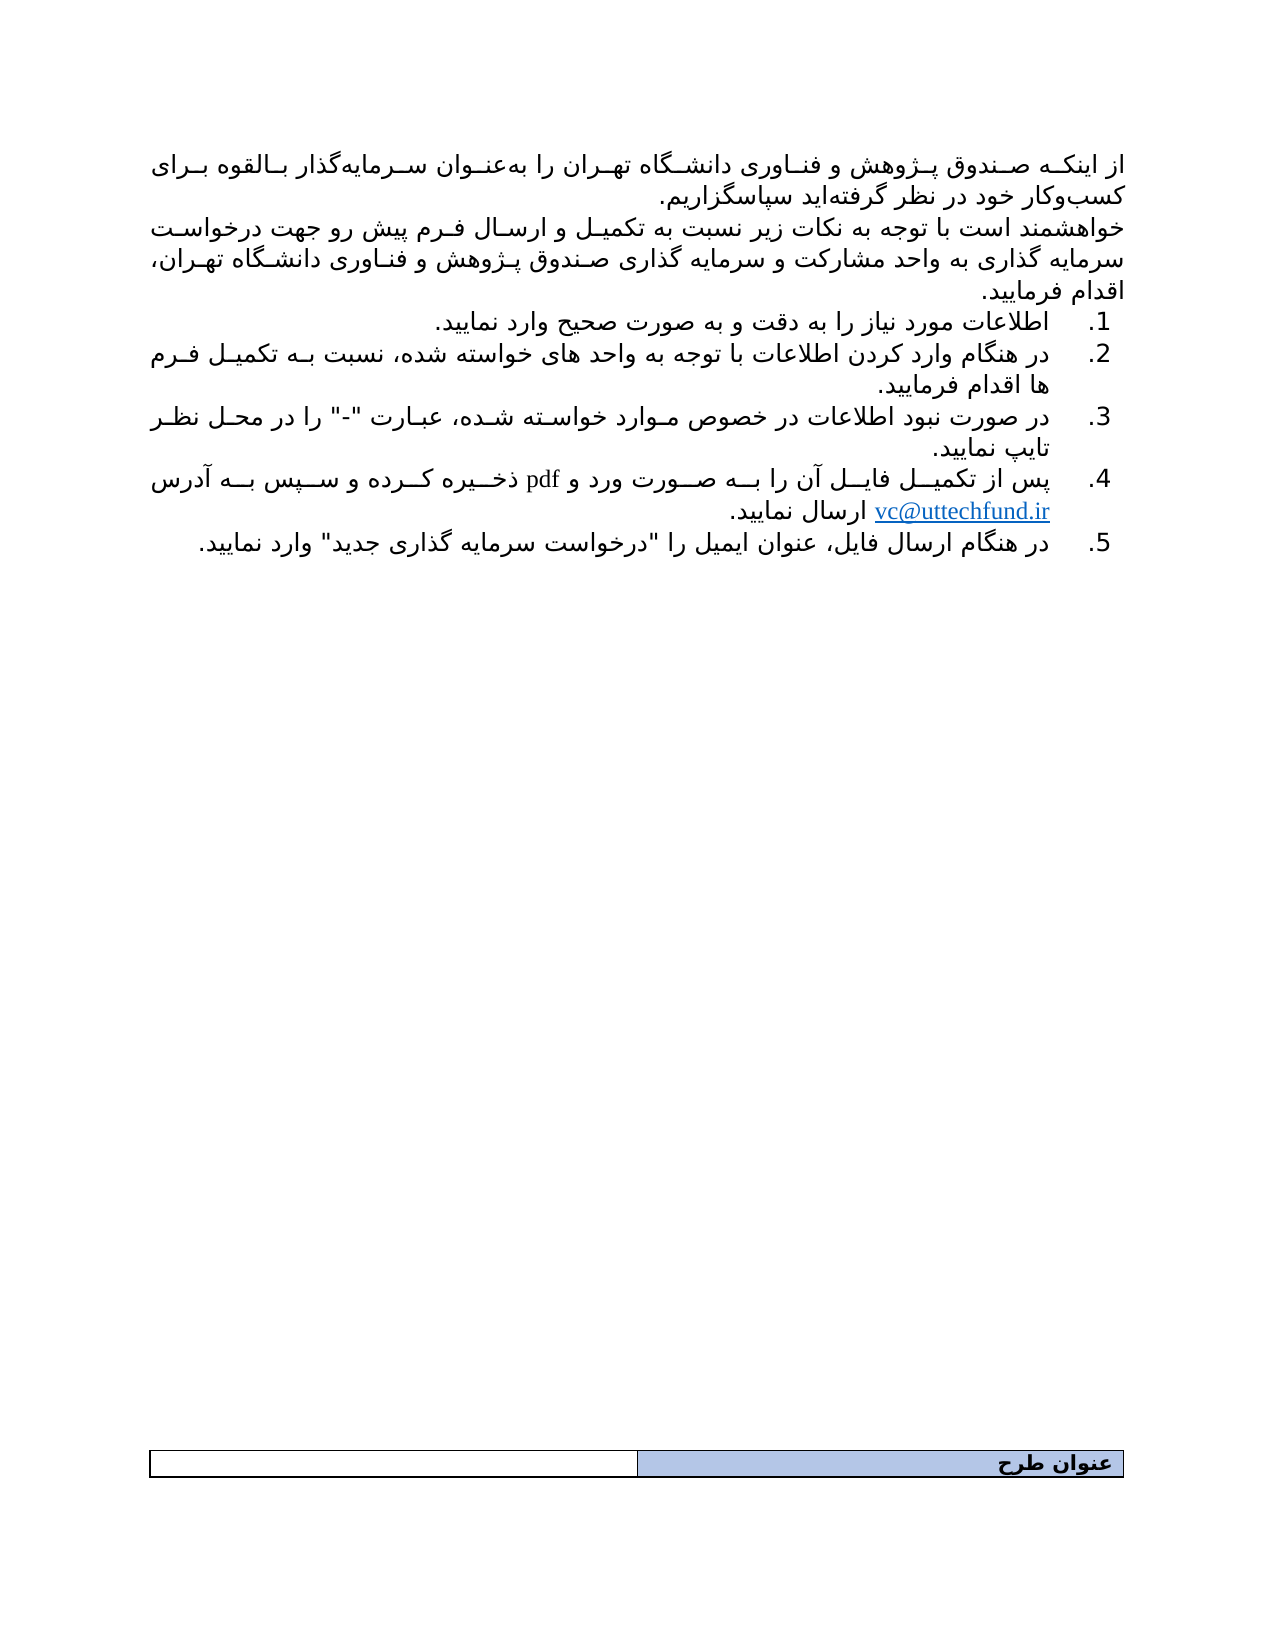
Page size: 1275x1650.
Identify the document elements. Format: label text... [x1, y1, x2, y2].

list اطلاعات مورد نیاز را به دقت و به صورت صحیح وارد نمایید. [150, 307, 1087, 336]
list در هنگام ارسال فایل، عنوان ایمیل را "درخواست سرمایه گذاری جدید" وارد نمایید. [150, 528, 1087, 557]
table_header عنوان طرح [638, 1451, 1123, 1476]
text از اینکه صندوق پژوهش و فناوری دانشگاه تهران را به‌‌عنوان سرمایه‌گذار بالقوه برای کسب‌وکار خود در نظر گرفته‌اید سپاسگزاریم. [150, 150, 1125, 211]
list در هنگام وارد کردن اطلاعات با توجه به واحد های خواسته شده، نسبت به تکمیل فرم ها اقدام فرمایید. [150, 339, 1087, 399]
text خواهشمند است با توجه به نکات زیر نسبت به تکمیل و ارسال فرم پیش رو جهت درخواست سرمایه گذاری به واحد مشارکت و سرمایه گذاری صندوق پژوهش و فناوری دانشگاه تهران، اقدام فرمایید. [150, 213, 1125, 305]
table_header [151, 1451, 637, 1476]
list پس از تکمیل فایل آن را به صورت ورد و pdf ذخیره کرده و سپس به آدرس vc@uttechfund.ir ارسال نمایید. [150, 464, 1087, 525]
list در صورت نبود اطلاعات در خصوص موارد خواسته شده، عبارت "-" را در محل نظر تایپ نمایید. [150, 402, 1087, 462]
